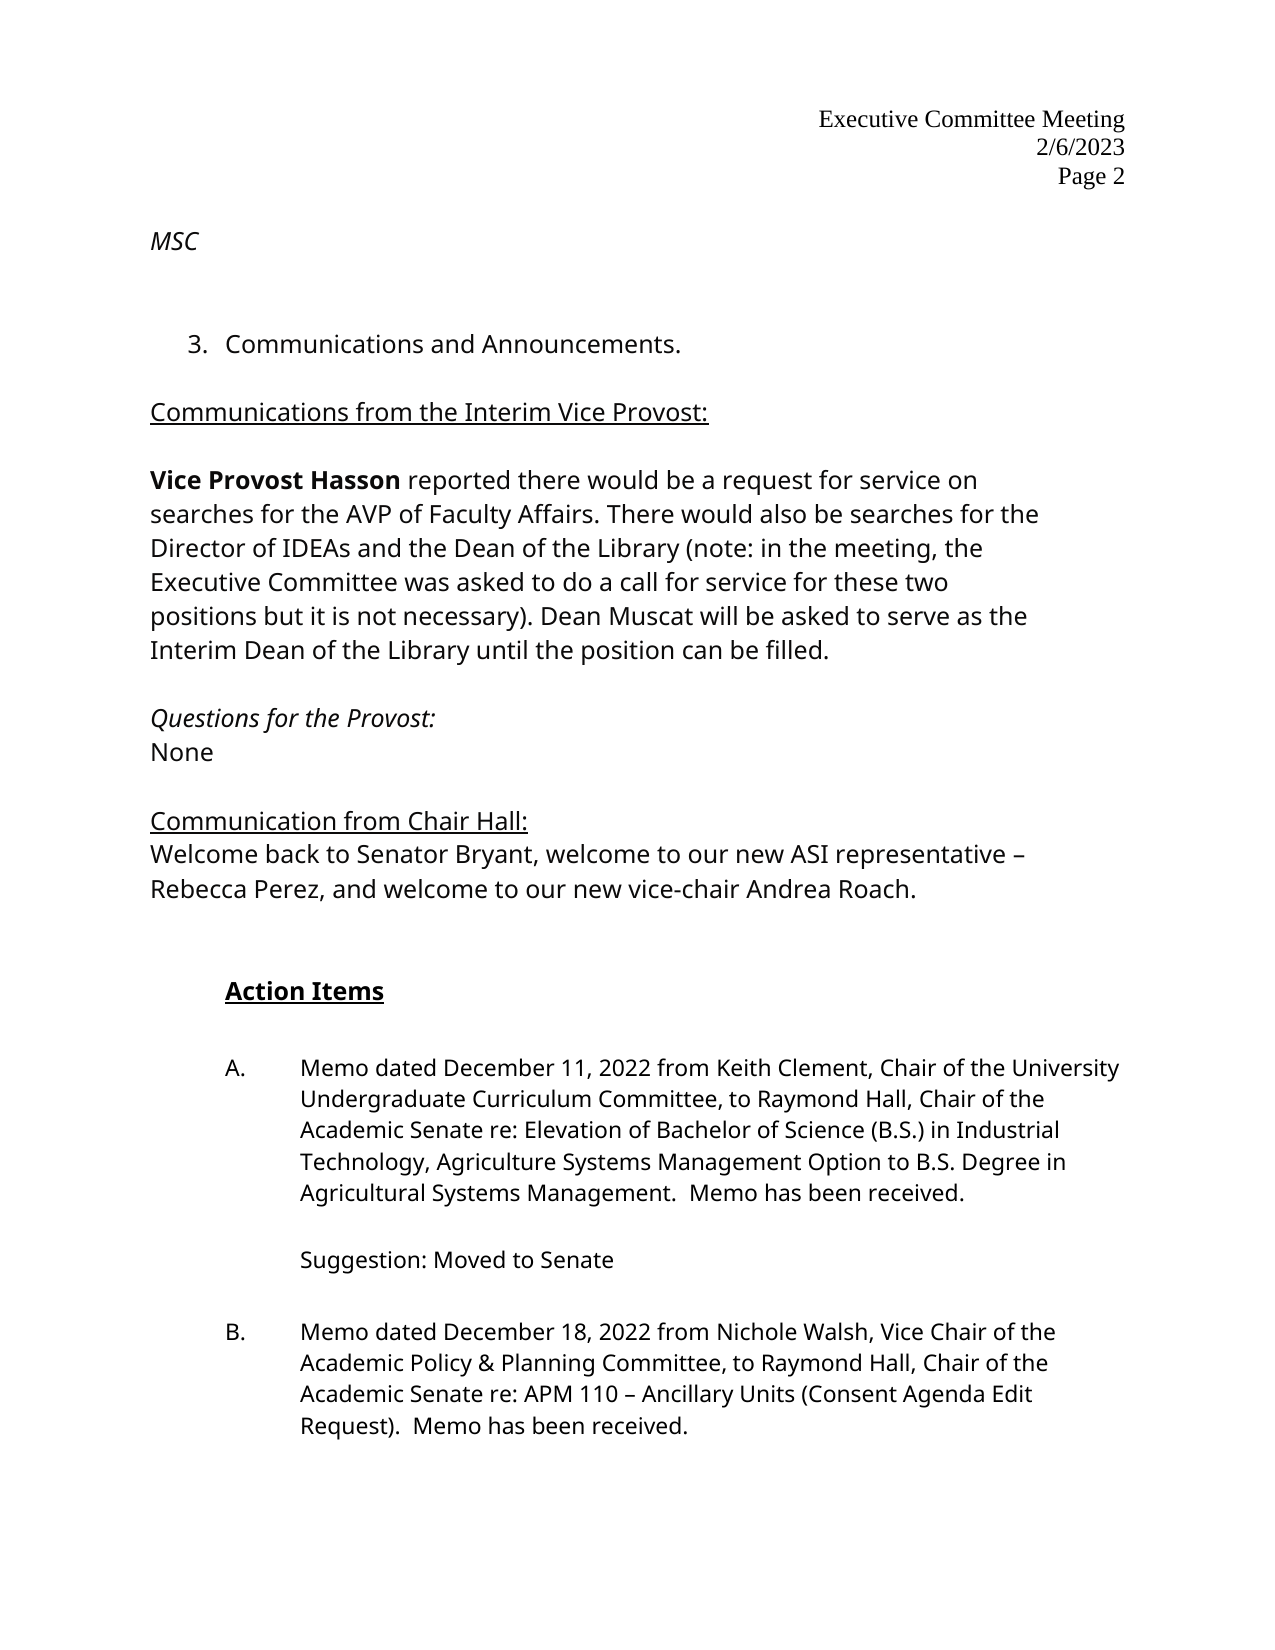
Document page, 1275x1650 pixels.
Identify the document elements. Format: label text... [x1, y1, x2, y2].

text Welcome back to Senator Bryant, welcome to our new ASI representative – Rebecca Perez, and welcome to our new vice-chair Andrea Roach. [150, 837, 1050, 905]
list Memo dated December 11, 2022 from Keith Clement, Chair of the University Undergraduate Curriculum Committee, to Raymond Hall, Chair of the Academic Senate re: Elevation of Bachelor of Science (B.S.) in Industrial Technology, Agriculture Systems Management Option to B.S. Degree in Agricultural Systems Management. Memo has been received. [225, 1052, 1125, 1208]
text Suggestion: Moved to Senate [300, 1244, 1125, 1275]
text None [150, 735, 1050, 769]
text Action Items [150, 973, 1125, 1007]
text Communications from the Interim Vice Provost: [150, 394, 1050, 428]
text MSC [150, 224, 1050, 258]
list Communications and Announcements. [187, 326, 1050, 360]
list Memo dated December 18, 2022 from Nichole Walsh, Vice Chair of the Academic Policy & Planning Committee, to Raymond Hall, Chair of the Academic Senate re: APM 110 – Ancillary Units (Consent Agenda Edit Request). Memo has been received. [225, 1316, 1125, 1441]
text Communication from Chair Hall: [150, 803, 1050, 837]
text Questions for the Provost: [150, 701, 1050, 735]
text Vice Provost Hasson reported there would be a request for service on searches for the AVP of Faculty Affairs. There would also be searches for the Director of IDEAs and the Dean of the Library (note: in the meeting, the Executive Committee was asked to do a call for service for these two positions but it is not necessary). Dean Muscat will be asked to serve as the Interim Dean of the Library until the position can be filled. [150, 462, 1050, 667]
